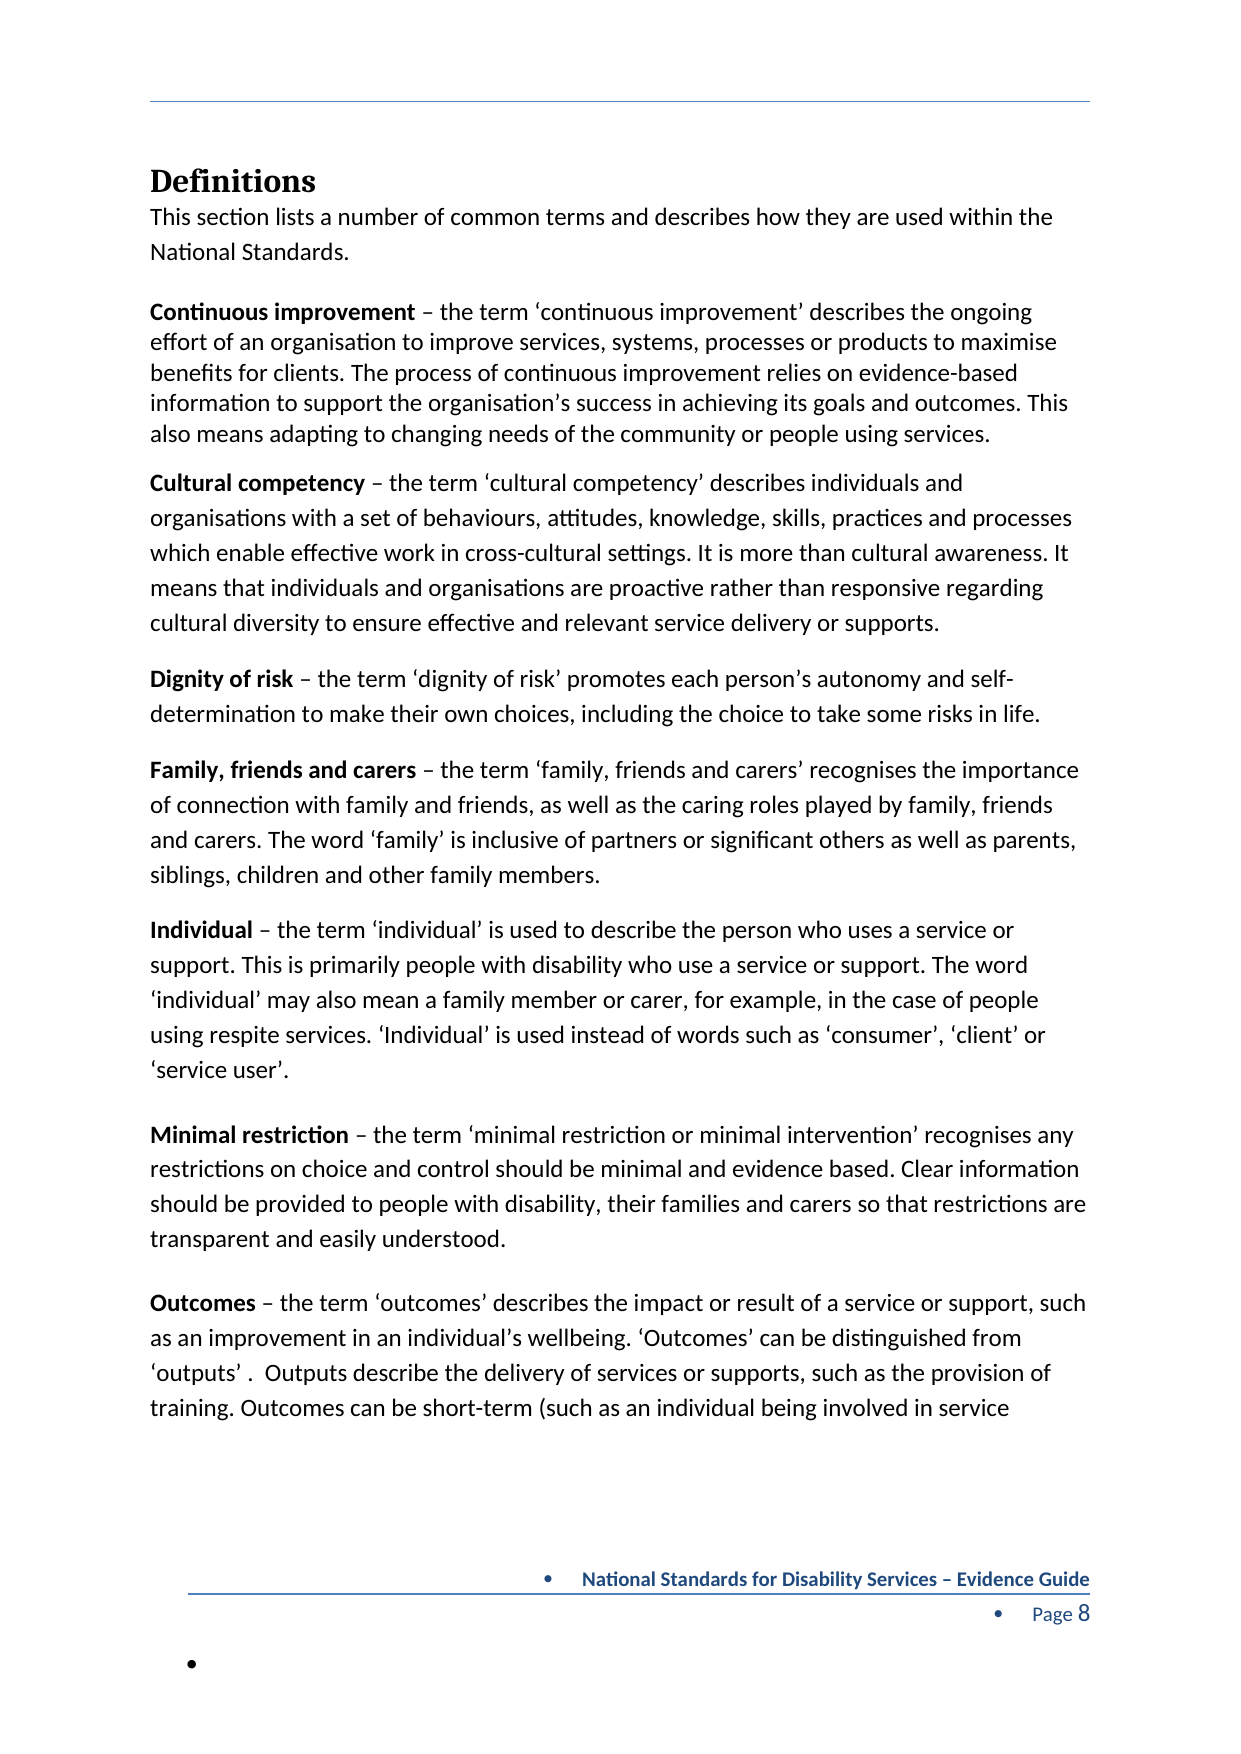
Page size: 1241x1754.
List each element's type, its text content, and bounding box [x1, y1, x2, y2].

text Cultural competency – the term ‘cultural competency’ describes individuals and organisations with a set of behaviours, attitudes, knowledge, skills, practices and processes which enable effective work in cross-cultural settings. It is more than cultural awareness. It means that individuals and organisations are proactive rather than responsive regarding cultural diversity to ensure effective and relevant service delivery or supports. [150, 467, 1090, 638]
text Continuous improvement – the term ‘continuous improvement’ describes the ongoing effort of an organisation to improve services, systems, processes or products to maximise benefits for clients. The process of continuous improvement relies on evidence-based information to support the organisation’s success in achieving its goals and outcomes. This also means adapting to changing needs of the community or people using services. [150, 296, 1090, 448]
text Individual – the term ‘individual’ is used to describe the person who uses a service or support. This is primarily people with disability who use a service or support. The word ‘individual’ may also mean a family member or carer, for example, in the case of people using respite services. ‘Individual’ is used instead of words such as ‘consumer’, ‘client’ or ‘service user’. [150, 915, 1090, 1085]
text Family, friends and carers – the term ‘family, friends and carers’ recognises the importance of connection with family and friends, as well as the caring roles played by family, friends and carers. The word ‘family’ is inclusive of partners or significant others as well as parents, siblings, children and other family members. [150, 754, 1090, 889]
text Dignity of risk – the term ‘dignity of risk’ promotes each person’s autonomy and self-determination to make their own choices, including the choice to take some risks in life. [150, 663, 1090, 728]
text This section lists a number of common terms and describes how they are used within the National Standards. [150, 201, 1090, 266]
subtitle Definitions [150, 162, 1090, 201]
text Minimal restriction – the term ‘minimal restriction or minimal intervention’ recognises any restrictions on choice and control should be minimal and evidence based. Clear information should be provided to people with disability, their families and carers so that restrictions are transparent and easily understood. [150, 1119, 1090, 1254]
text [150, 1287, 1090, 1423]
